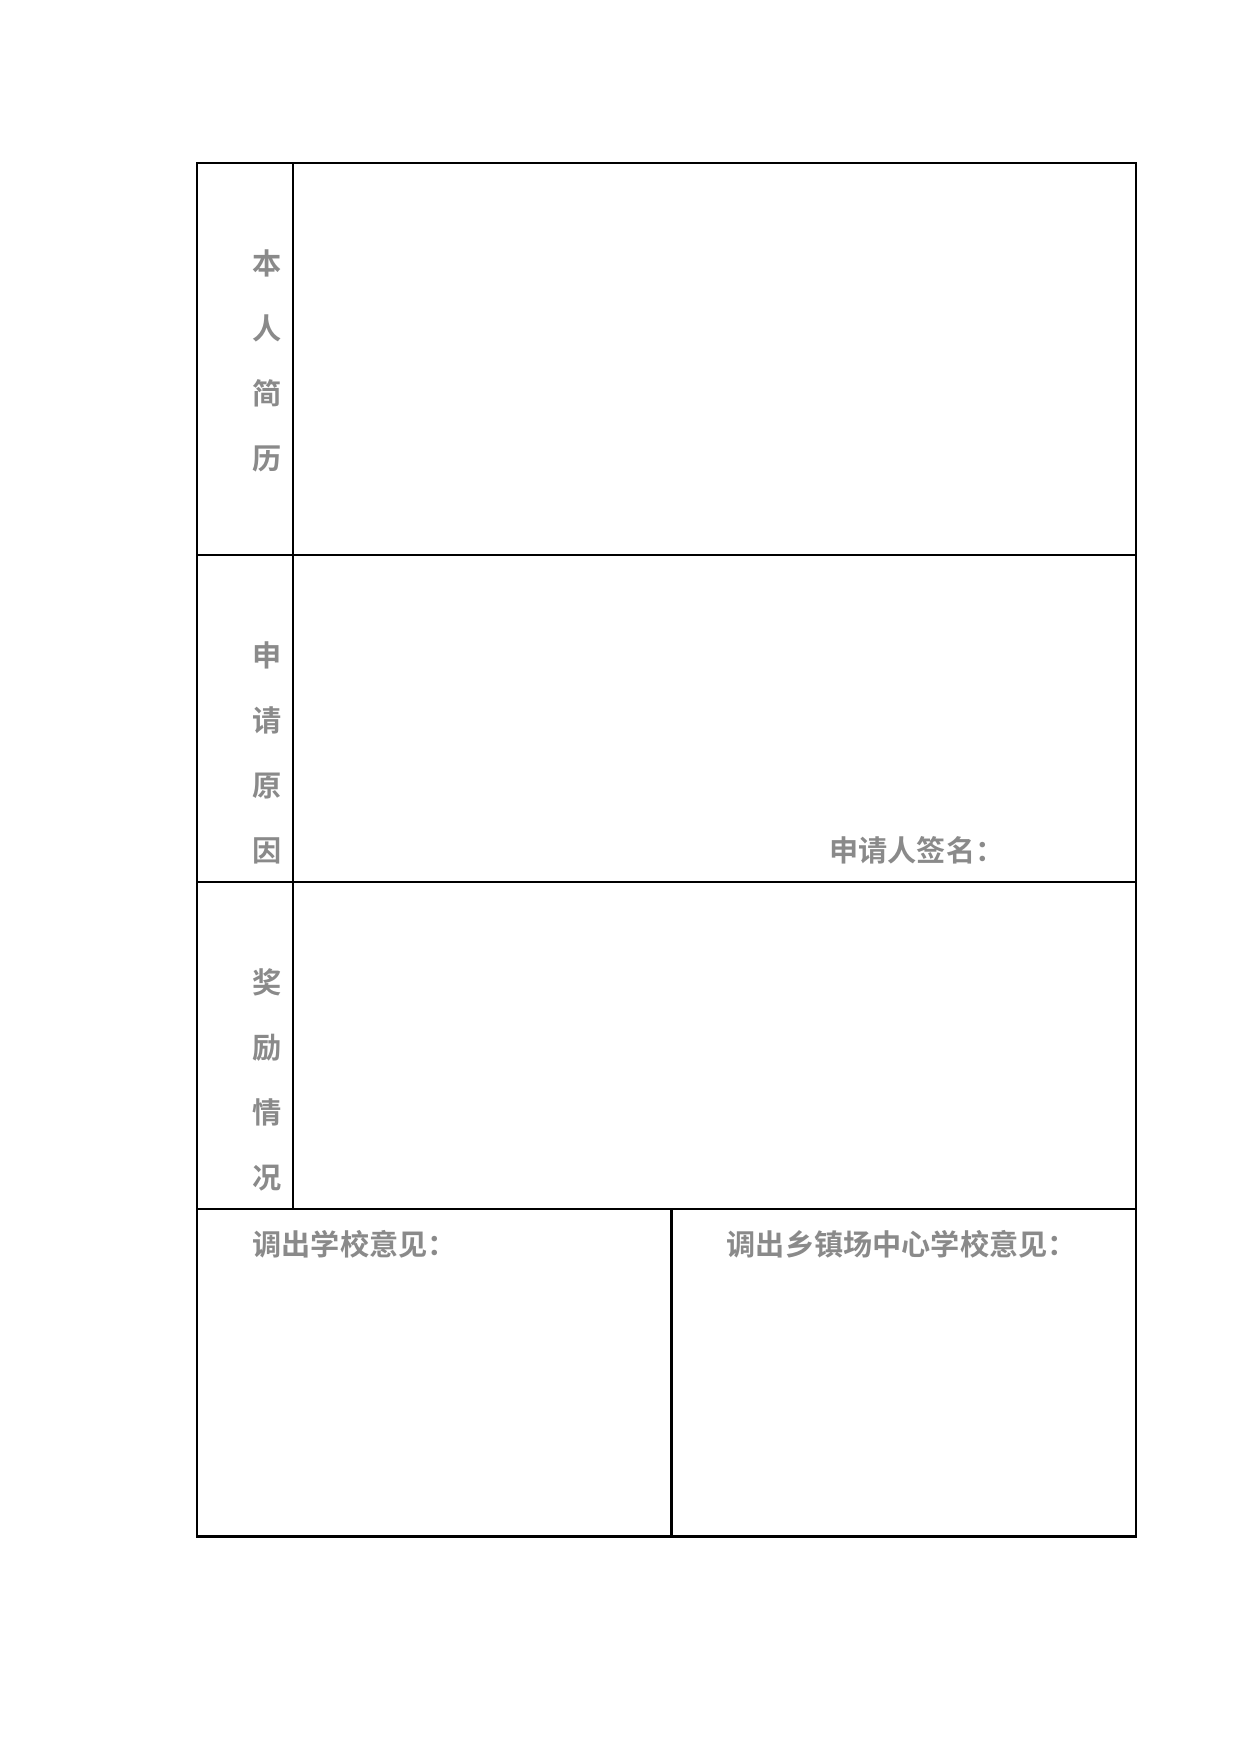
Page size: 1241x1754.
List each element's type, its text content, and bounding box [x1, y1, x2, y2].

table_cell 申请人签名： [294, 556, 1135, 881]
table_cell 调出学校意见： 负责人： 年 月 日 [198, 1210, 670, 1535]
table_cell 本 人 简 历 [198, 164, 292, 554]
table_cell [673, 1210, 1135, 1535]
table_cell [294, 883, 1135, 1208]
table_cell [294, 164, 1135, 554]
table_cell 奖 励 情 况 [198, 883, 292, 1208]
table_cell 申 请 原 因 [198, 556, 292, 881]
